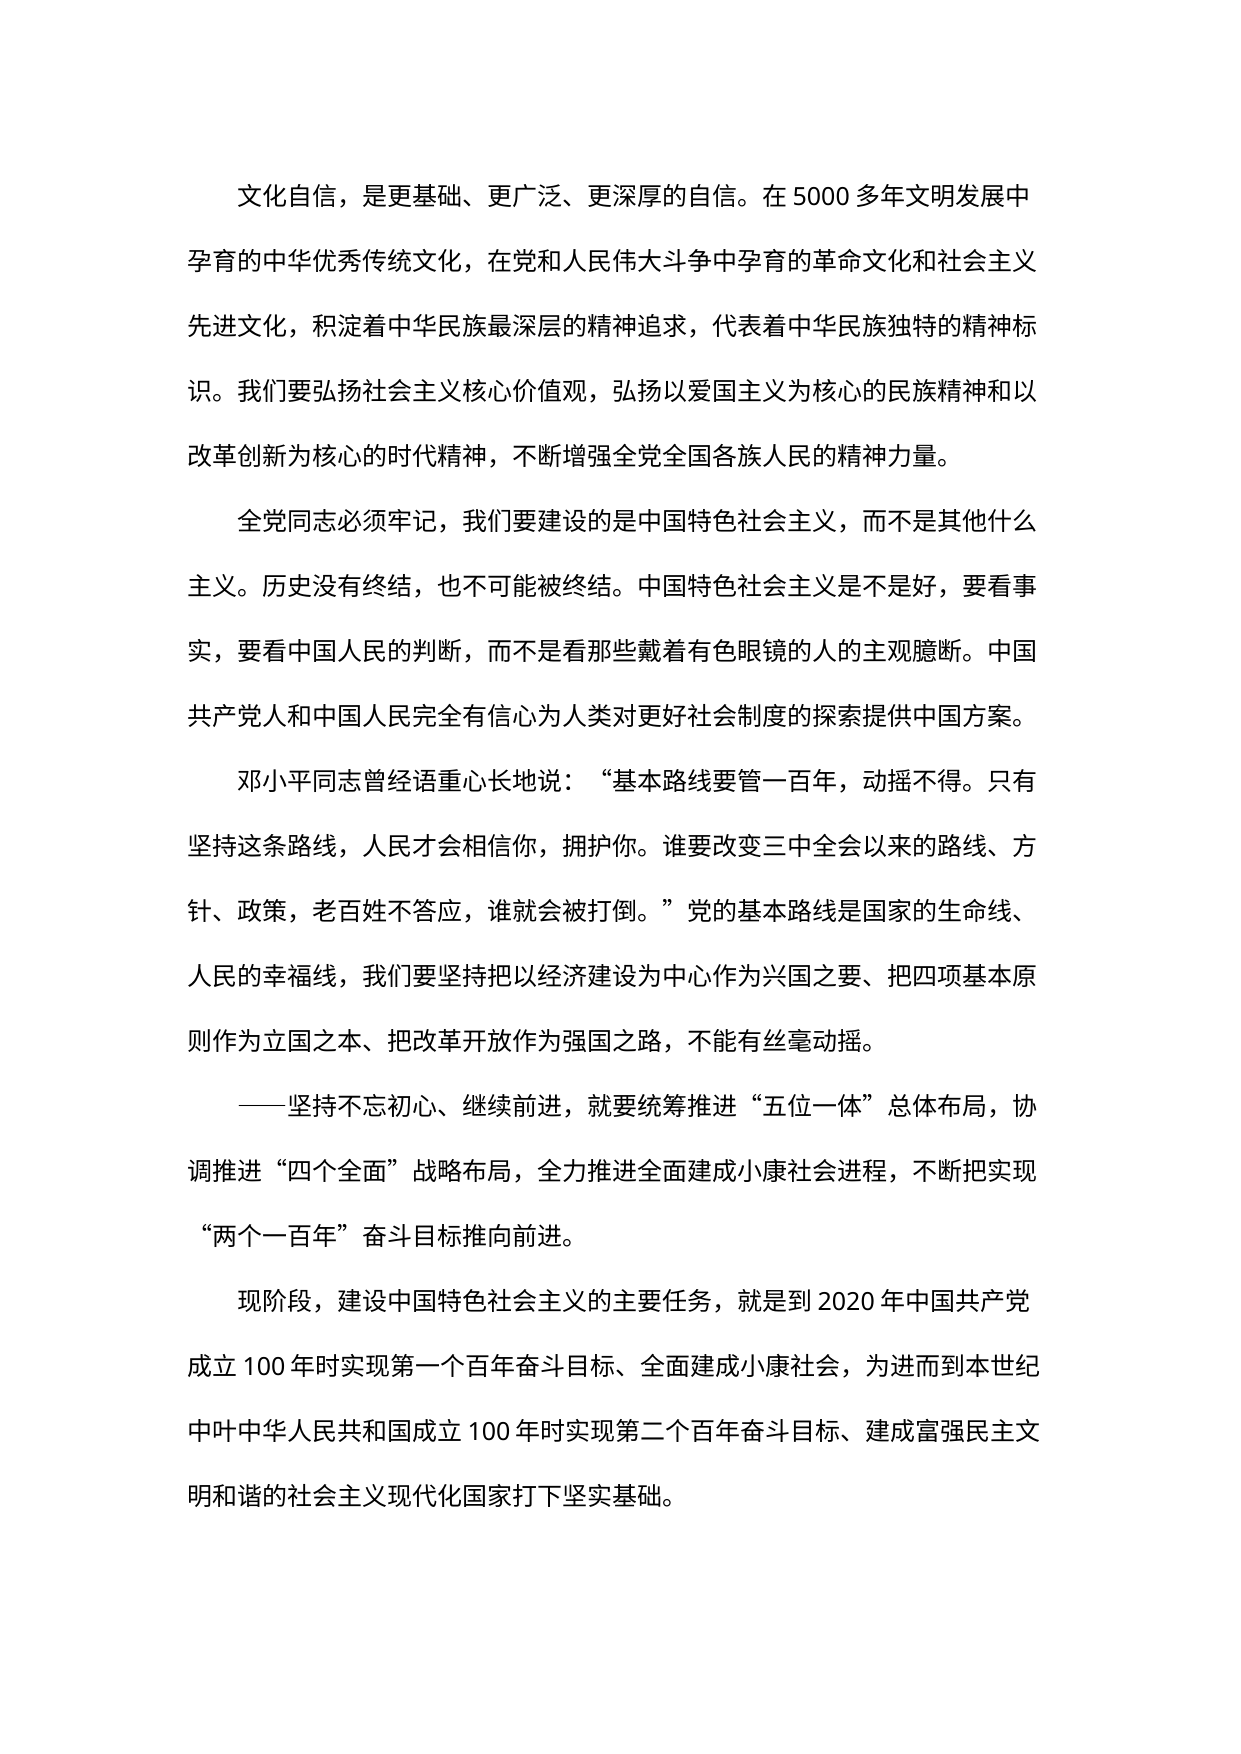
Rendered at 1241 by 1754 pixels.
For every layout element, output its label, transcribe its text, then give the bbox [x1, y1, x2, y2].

text 全党同志必须牢记，我们要建设的是中国特色社会主义，而不是其他什么主义。历史没有终结，也不可能被终结。中国特色社会主义是不是好，要看事实，要看中国人民的判断，而不是看那些戴着有色眼镜的人的主观臆断。中国共产党人和中国人民完全有信心为人类对更好社会制度的探索提供中国方案。 [187, 487, 1053, 747]
text 现阶段，建设中国特色社会主义的主要任务，就是到2020年中国共产党成立100年时实现第一个百年奋斗目标、全面建成小康社会，为进而到本世纪中叶中华人民共和国成立100年时实现第二个百年奋斗目标、建成富强民主文明和谐的社会主义现代化国家打下坚实基础。 [187, 1267, 1053, 1527]
text 邓小平同志曾经语重心长地说：“基本路线要管一百年，动摇不得。只有坚持这条路线，人民才会相信你，拥护你。谁要改变三中全会以来的路线、方针、政策，老百姓不答应，谁就会被打倒。”党的基本路线是国家的生命线、人民的幸福线，我们要坚持把以经济建设为中心作为兴国之要、把四项基本原则作为立国之本、把改革开放作为强国之路，不能有丝毫动摇。 [187, 747, 1053, 1072]
text 文化自信，是更基础、更广泛、更深厚的自信。在5000多年文明发展中孕育的中华优秀传统文化，在党和人民伟大斗争中孕育的革命文化和社会主义先进文化，积淀着中华民族最深层的精神追求，代表着中华民族独特的精神标识。我们要弘扬社会主义核心价值观，弘扬以爱国主义为核心的民族精神和以改革创新为核心的时代精神，不断增强全党全国各族人民的精神力量。 [187, 162, 1053, 487]
text ——坚持不忘初心、继续前进，就要统筹推进“五位一体”总体布局，协调推进“四个全面”战略布局，全力推进全面建成小康社会进程，不断把实现“两个一百年”奋斗目标推向前进。 [187, 1072, 1053, 1267]
